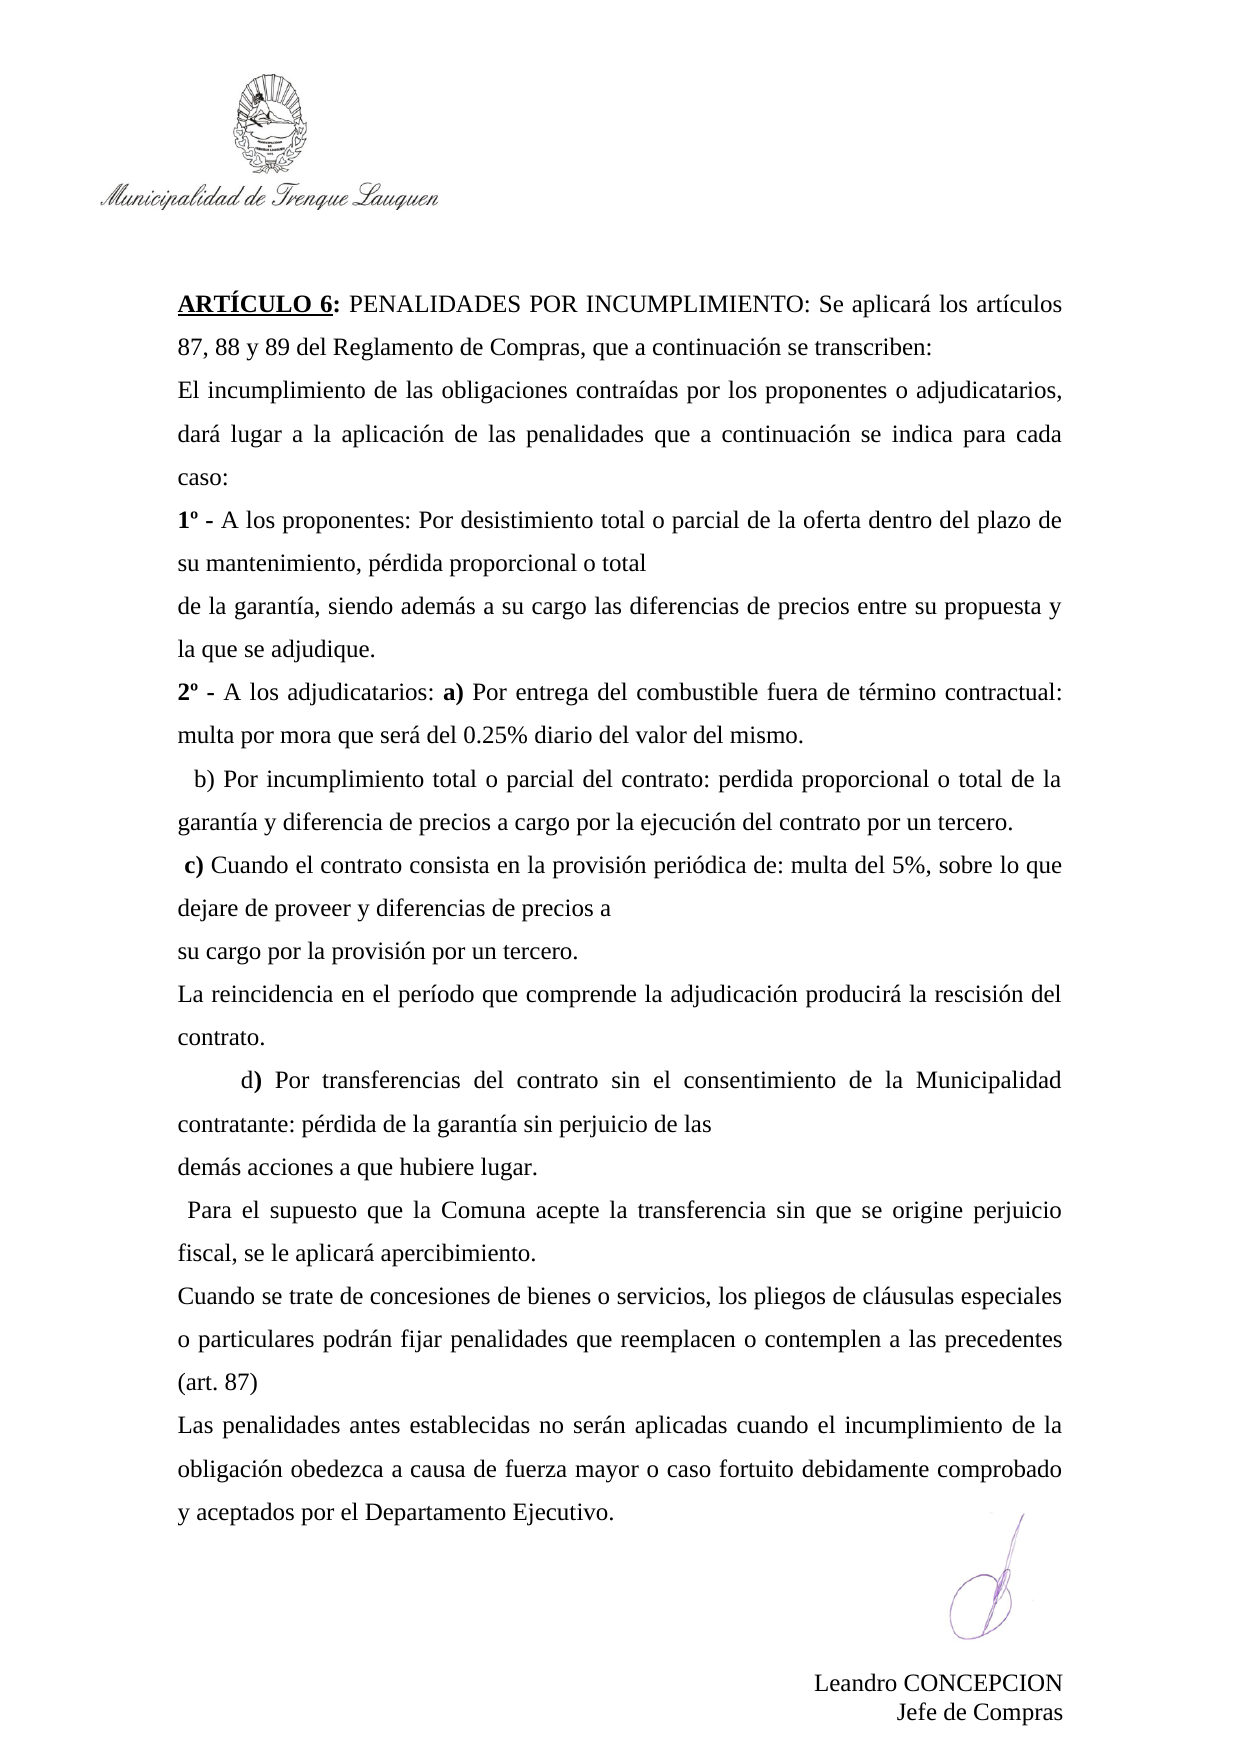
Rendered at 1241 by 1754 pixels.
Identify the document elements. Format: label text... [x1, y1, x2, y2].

picture [927, 1526, 1063, 1657]
text ARTÍCULO 6: PENALIDADES POR INCUMPLIMIENTO: Se aplicará los artículos 87, 88 y 89 del Reglamento de Compras, que a continuación se transcriben: [177, 289, 1063, 361]
text Cuando se trate de concesiones de bienes o servicios, los pliegos de cláusulas especiales o particulares podrán fijar penalidades que reemplacen o contemplen a las precedentes (art. 87) [177, 1281, 1063, 1396]
text La reincidencia en el período que comprende la adjudicación producirá la rescisión del contrato. [177, 979, 1063, 1051]
text de la garantía, siendo además a su cargo las diferencias de precios entre su propuesta y la que se adjudique. [177, 591, 1063, 663]
text demás acciones a que hubiere lugar. [177, 1152, 1063, 1181]
text d) Por transferencias del contrato sin el consentimiento de la Municipalidad contratante: pérdida de la garantía sin perjuicio de las [177, 1066, 1063, 1137]
picture [100, 74, 438, 209]
text El incumplimiento de las obligaciones contraídas por los proponentes o adjudicatarios, dará lugar a la aplicación de las penalidades que a continuación se indica para cada caso: [177, 376, 1063, 491]
text Las penalidades antes establecidas no serán aplicadas cuando el incumplimiento de la obligación obedezca a causa de fuerza mayor o caso fortuito debidamente comprobado y aceptados por el Departamento Ejecutivo. [177, 1411, 1063, 1526]
text c) Cuando el contrato consista en la provisión periódica de: multa del 5%, sobre lo que dejare de proveer y diferencias de precios a [177, 850, 1063, 922]
text 1º - A los proponentes: Por desistimiento total o parcial de la oferta dentro del plazo de su mantenimiento, pérdida proporcional o total [177, 505, 1063, 577]
text 2º - A los adjudicatarios: a) Por entrega del combustible fuera de término contractual: multa por mora que será del 0.25% diario del valor del mismo. [177, 677, 1063, 749]
text su cargo por la provisión por un tercero. [177, 936, 1063, 965]
text Para el supuesto que la Comuna acepte la transferencia sin que se origine perjuicio fiscal, se le aplicará apercibimiento. [177, 1195, 1063, 1267]
text b) Por incumplimiento total o parcial del contrato: perdida proporcional o total de la garantía y diferencia de precios a cargo por la ejecución del contrato por un tercero. [177, 764, 1063, 836]
